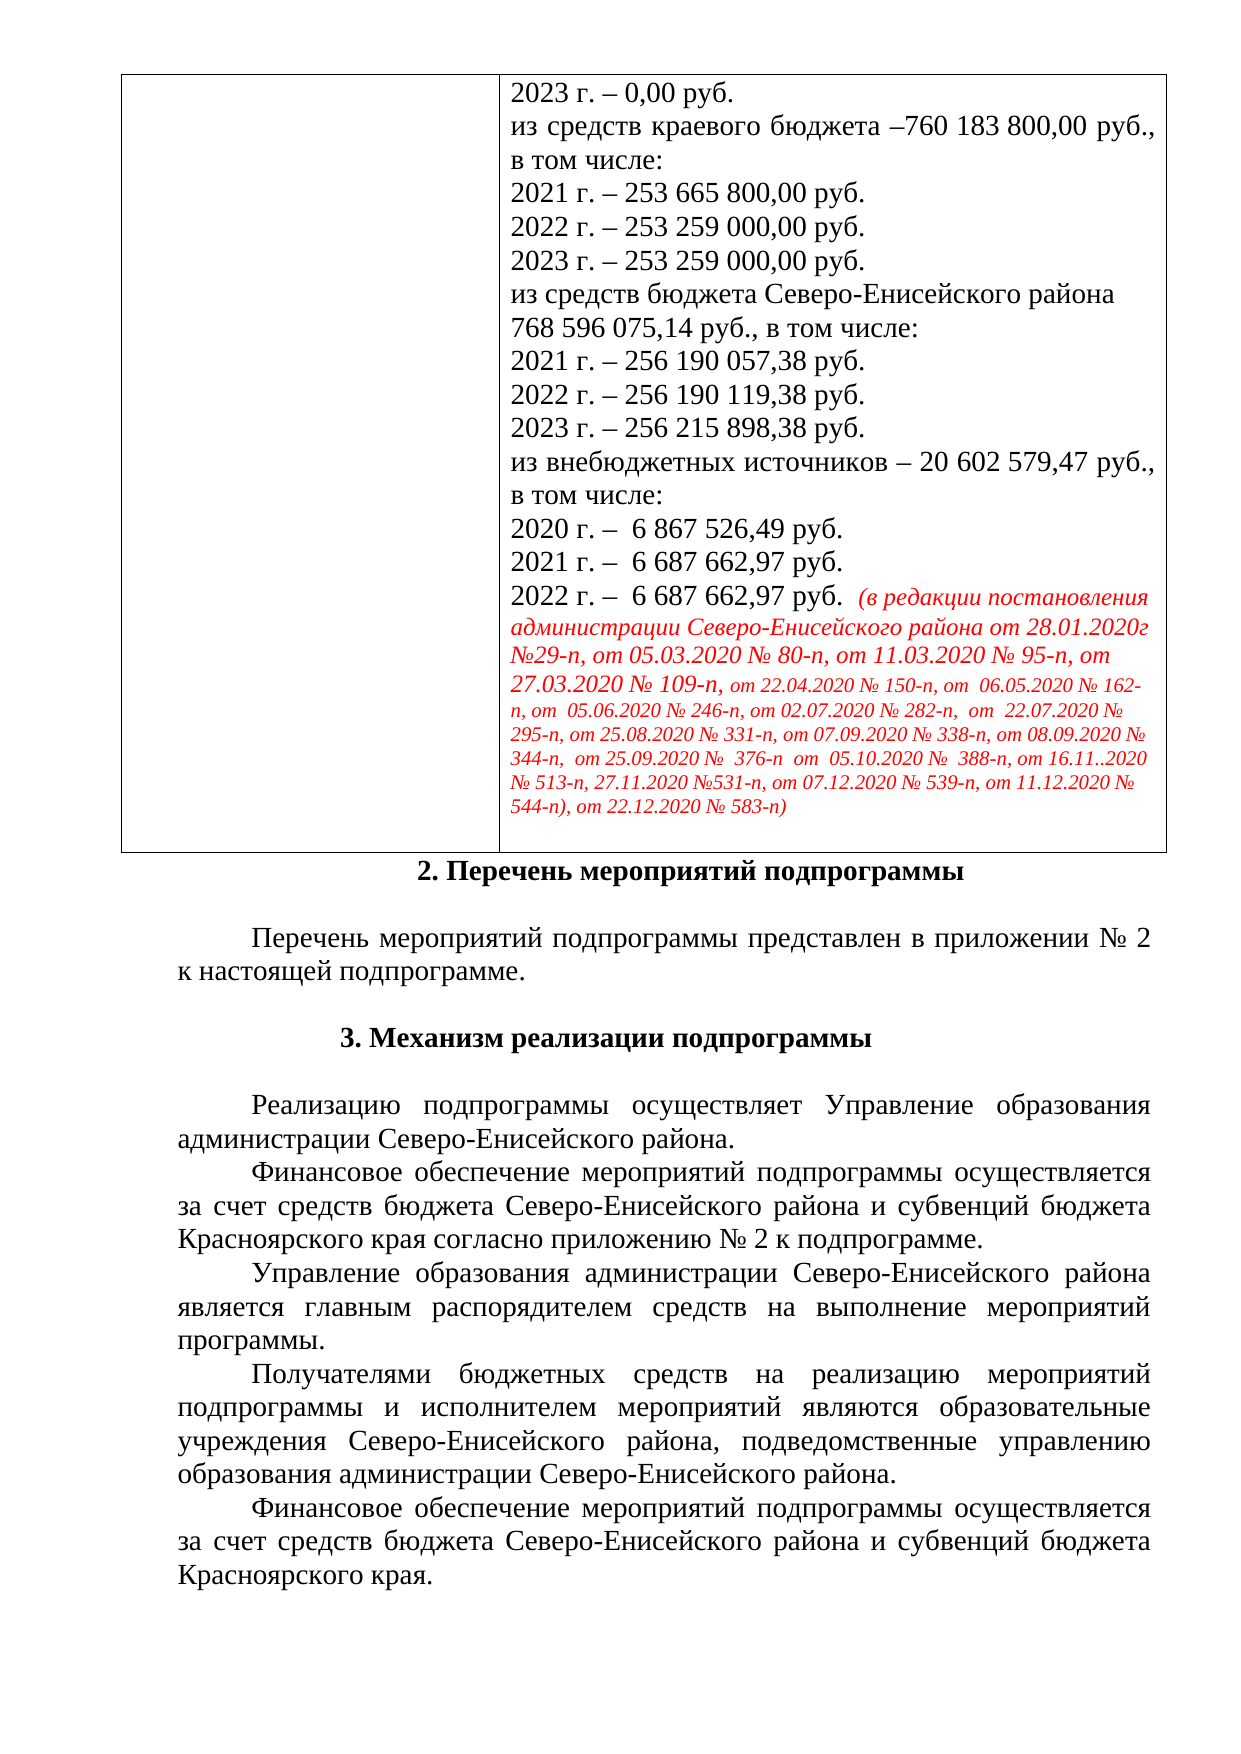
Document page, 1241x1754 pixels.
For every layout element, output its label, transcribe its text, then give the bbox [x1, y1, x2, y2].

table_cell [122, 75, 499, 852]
text Получателями бюджетных средств на реализацию мероприятий подпрограммы и исполнителем мероприятий являются образовательные учреждения Северо-Енисейского района, подведомственные управлению образования администрации Северо-Енисейского района. [177, 1356, 1152, 1490]
text Управление образования администрации Северо-Енисейского района является главным распорядителем средств на выполнение мероприятий программы. [177, 1255, 1152, 1356]
text Финансовое обеспечение мероприятий подпрограммы осуществляется за счет средств бюджета Северо-Енисейского района и субвенций бюджета Красноярского края согласно приложению № 2 к подпрограмме. [177, 1154, 1152, 1255]
text 3. Механизм реализации подпрограммы [340, 1020, 1152, 1054]
text Финансовое обеспечение мероприятий подпрограммы осуществляется за счет средств бюджета Северо-Енисейского района и субвенций бюджета Красноярского края. [177, 1490, 1152, 1591]
text 2. Перечень мероприятий подпрограммы [229, 853, 1152, 886]
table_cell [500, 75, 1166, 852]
text Реализацию подпрограммы осуществляет Управление образования администрации Северо-Енисейского района. [177, 1087, 1152, 1154]
text Перечень мероприятий подпрограммы представлен в приложении № 2 к настоящей подпрограмме. [177, 920, 1152, 987]
